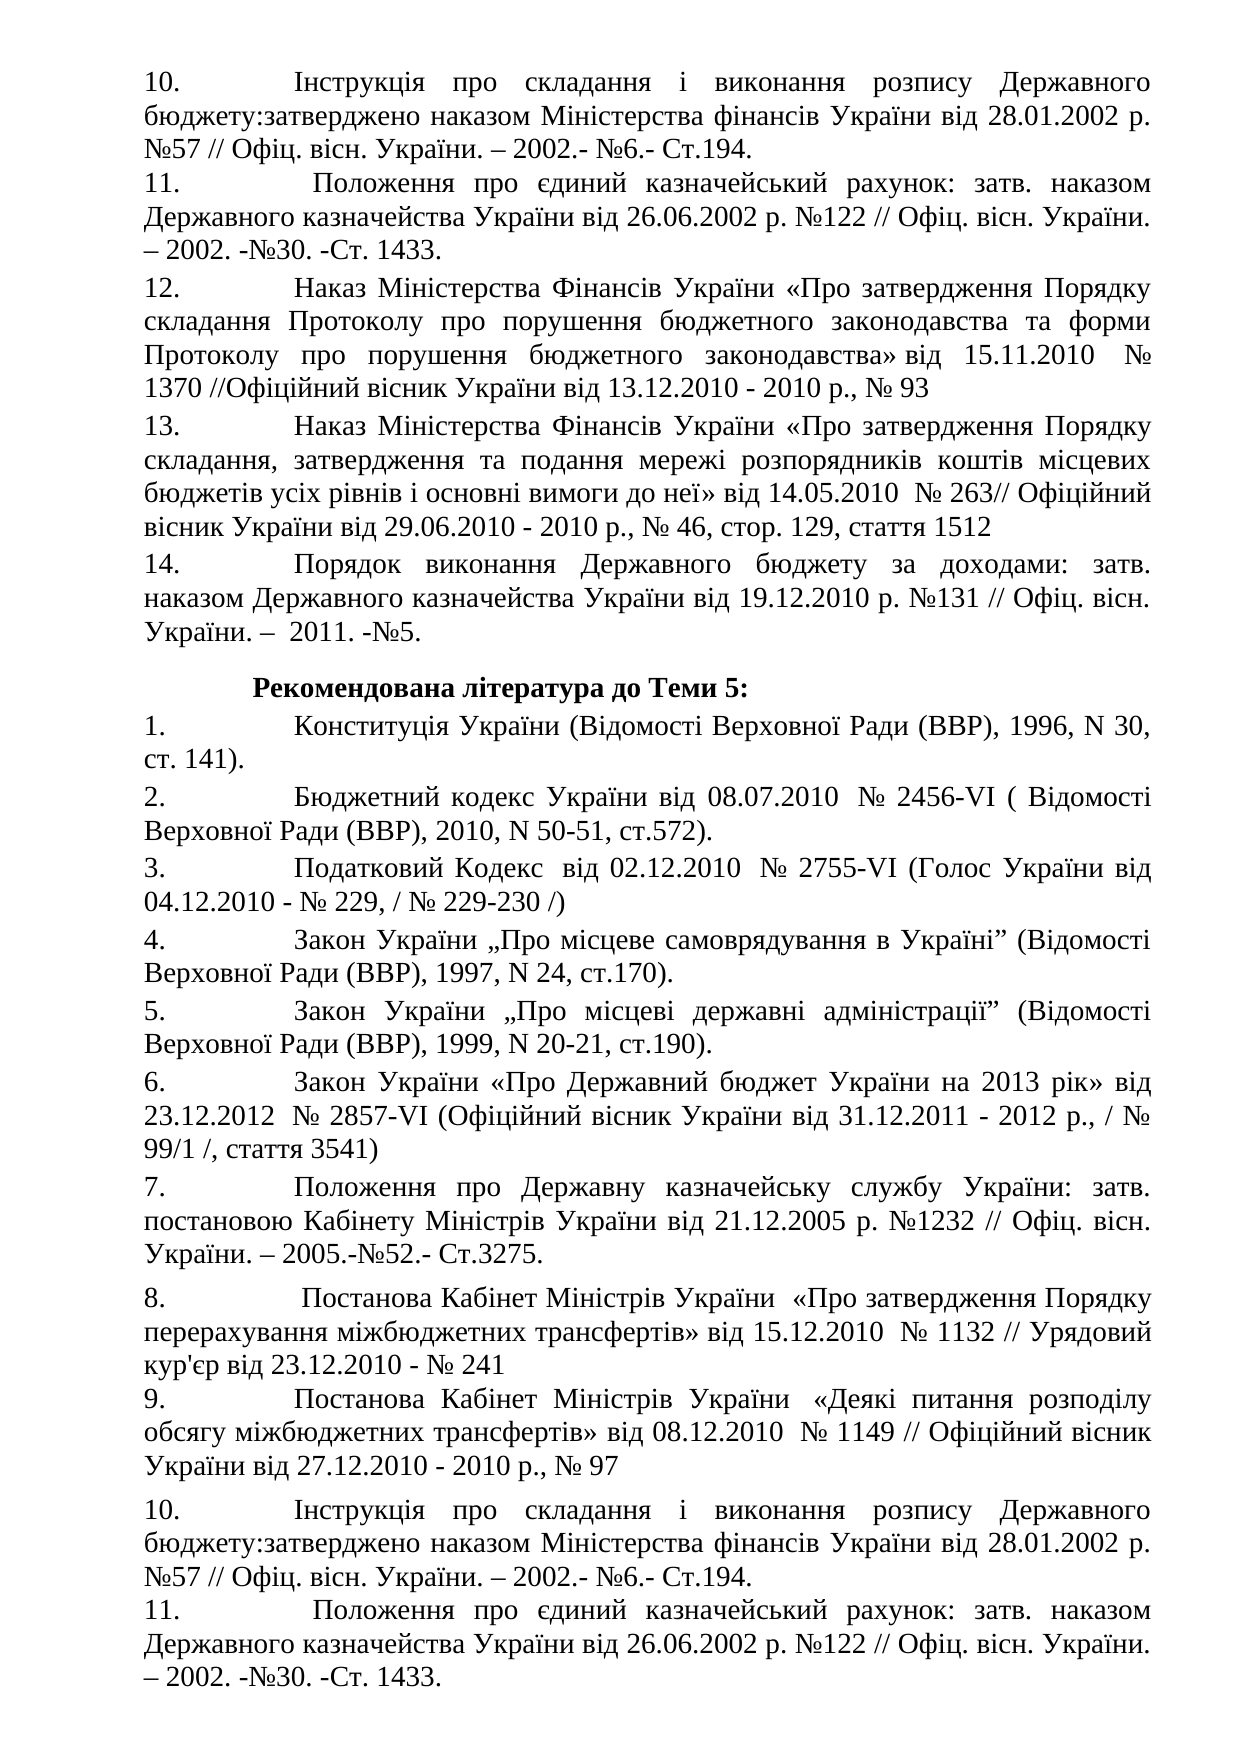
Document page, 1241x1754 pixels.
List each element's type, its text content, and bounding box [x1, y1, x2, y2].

list Положення про єдиний казначейський рахунок: затв. наказом Державного казначейства України від 26.06.2002 р. №122 // Офіц. вісн. України. – 2002. -№30. -Ст. 1433. [144, 1592, 1152, 1693]
list Положення про єдиний казначейський рахунок: затв. наказом Державного казначейства України від 26.06.2002 р. №122 // Офіц. вісн. України. – 2002. -№30. -Ст. 1433. [144, 165, 1152, 266]
list Податковий Кодекс вiд 02.12.2010 № 2755-VI (Голос України вiд 04.12.2010 - № 229, / № 229-230 /) [144, 851, 1152, 918]
list Постанова Кабінет Міністрів України «Деякі питання розподілу обсягу міжбюджетних трансфертів» вiд 08.12.2010 № 1149 // Офіційний вісник України вiд 27.12.2010 - 2010 р., № 97 [144, 1381, 1152, 1481]
list Наказ Міністерства Фінансів України «Про затвердження Порядку складання Протоколу про порушення бюджетного законодавства та форми Протоколу про порушення бюджетного законодавства» вiд 15.11.2010 № 1370 //Офіційний вісник України вiд 13.12.2010 - 2010 р., № 93 [144, 270, 1152, 404]
list Порядок виконання Державного бюджету за доходами: затв. наказом Державного казначейства України від 19.12.2010 р. №131 // Офіц. вісн. України. – 2011. -№5. [144, 547, 1152, 647]
list Конституція України (Відомості Верховної Ради (ВВР), 1996, N 30, ст. 141). [144, 708, 1152, 775]
list Бюджетний кодекс України від 08.07.2010 № 2456-VI ( Відомості Верховної Ради (ВВР), 2010, N 50-51, ст.572). [144, 779, 1152, 846]
list Закон України „Про місцеве самоврядування в Україні” (Відомості Верховної Ради (ВВР), 1997, N 24, ст.170). [144, 922, 1152, 989]
list Інструкція про складання і виконання розпису Державного бюджету:затверджено наказом Міністерства фінансів України від 28.01.2002 р.№57 // Офіц. вісн. України. – 2002.- №6.- Ст.194. [144, 1492, 1152, 1592]
text Рекомендована література до Теми 5: [252, 670, 1152, 704]
list Положення про Державну казначейську службу України: затв. постановою Кабінету Міністрів України від 21.12.2005 р. №1232 // Офіц. вісн. України. – 2005.-№52.- Ст.3275. [144, 1169, 1152, 1270]
list Постанова Кабінет Міністрів України «Про затвердження Порядку перерахування міжбюджетних трансфертів» вiд 15.12.2010 № 1132 // Урядовий кур'єр вiд 23.12.2010 - № 241 [144, 1280, 1152, 1381]
list Наказ Міністерства Фінансів України «Про затвердження Порядку складання, затвердження та подання мережі розпорядників коштів місцевих бюджетів усіх рівнів і основні вимоги до неї» вiд 14.05.2010 № 263// Офіційний вісник України вiд 29.06.2010 - 2010 р., № 46, стор. 129, стаття 1512 [144, 408, 1152, 542]
list Закон України «Про Державний бюджет України на 2013 рік» вiд 23.12.2012 № 2857-VI (Офіційний вісник України вiд 31.12.2011 - 2012 р., / № 99/1 /, стаття 3541) [144, 1064, 1152, 1165]
list Інструкція про складання і виконання розпису Державного бюджету:затверджено наказом Міністерства фінансів України від 28.01.2002 р.№57 // Офіц. вісн. України. – 2002.- №6.- Ст.194. [144, 64, 1152, 165]
list Закон України „Про місцеві державні адміністрації” (Відомості Верховної Ради (ВВР), 1999, N 20-21, ст.190). [144, 993, 1152, 1060]
